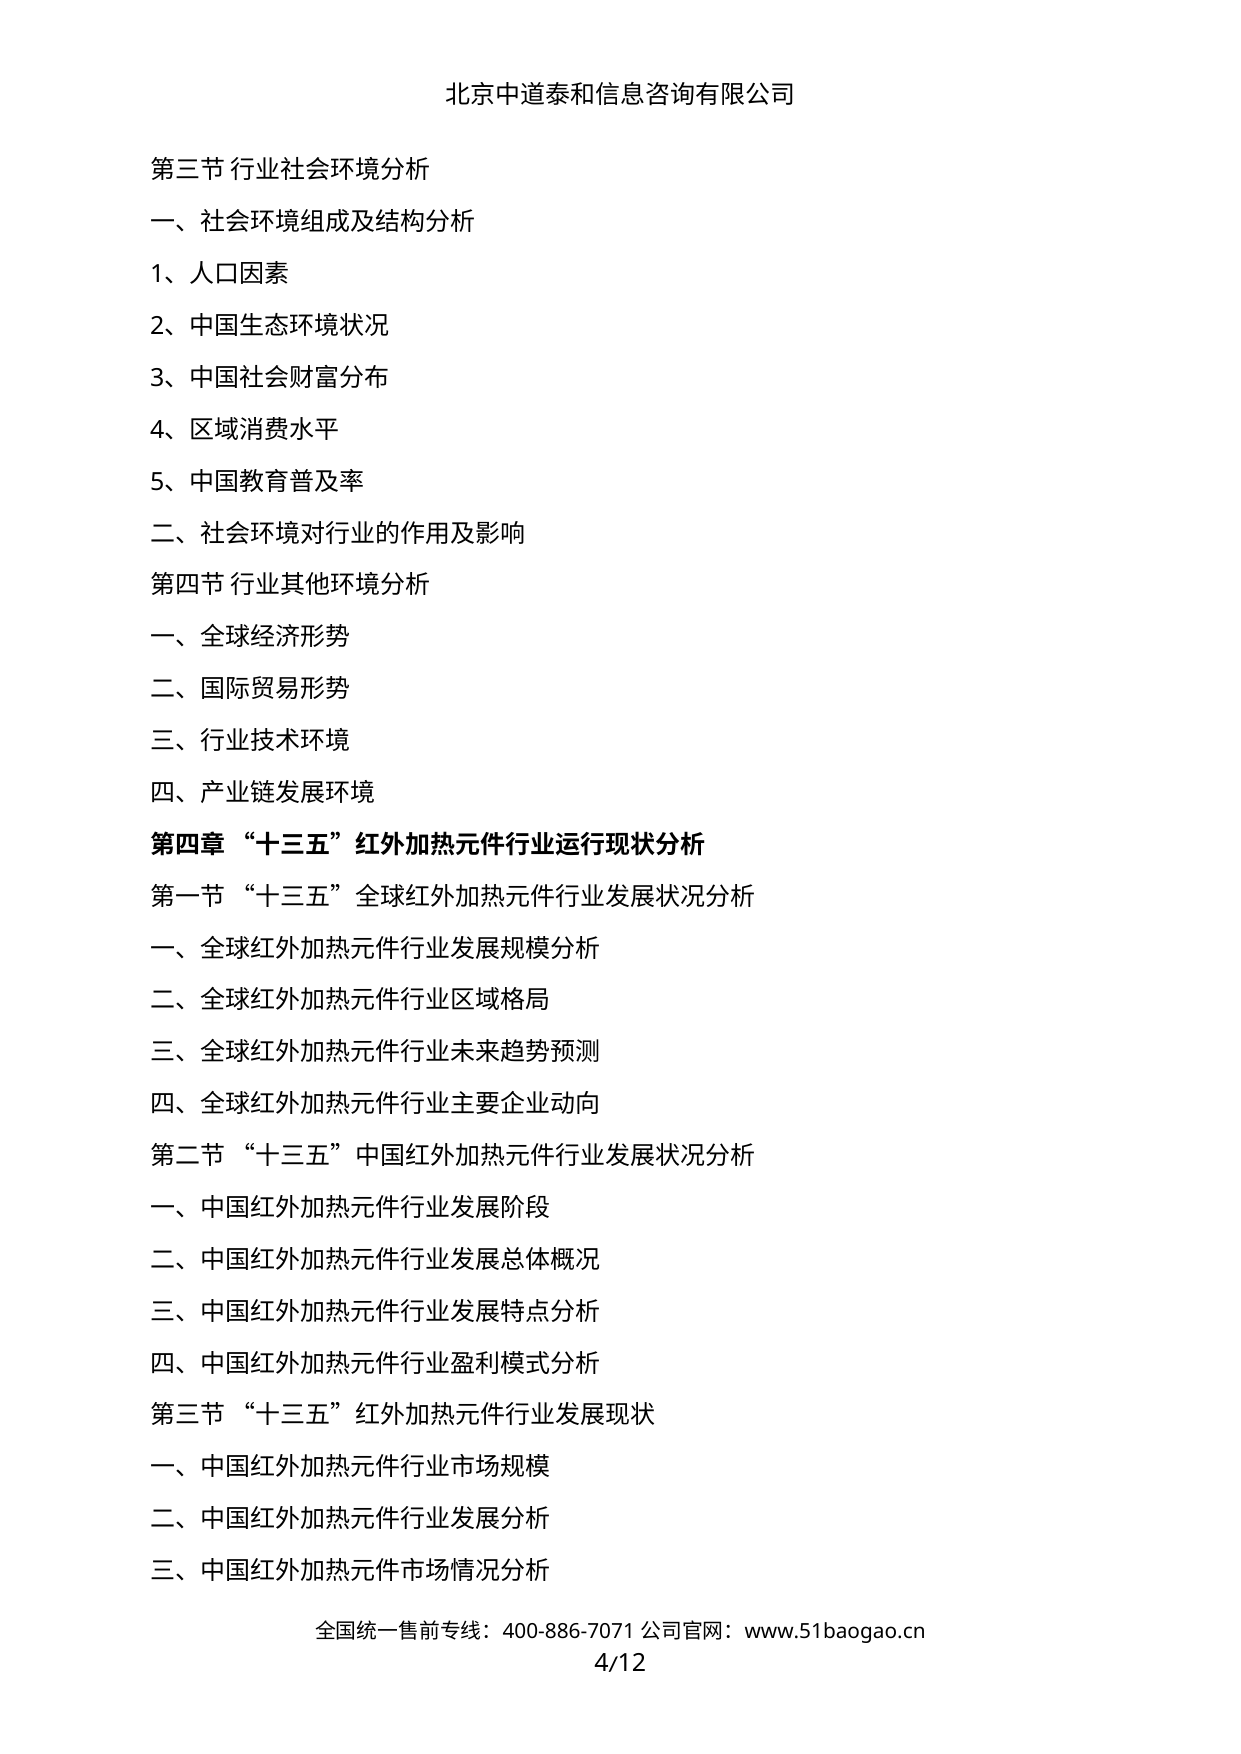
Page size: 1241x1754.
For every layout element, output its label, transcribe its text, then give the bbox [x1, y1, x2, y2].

text 二、社会环境对行业的作用及影响 [150, 513, 1090, 549]
text 三、全球红外加热元件行业未来趋势预测 [150, 1032, 1090, 1068]
text 第三节 “十三五”红外加热元件行业发展现状 [150, 1395, 1090, 1431]
text 一、全球红外加热元件行业发展规模分析 [150, 928, 1090, 964]
text 第四章 “十三五”红外加热元件行业运行现状分析 [150, 824, 1090, 861]
text 一、中国红外加热元件行业发展阶段 [150, 1187, 1090, 1224]
text 三、中国红外加热元件市场情况分析 [150, 1551, 1090, 1587]
text 第二节 “十三五”中国红外加热元件行业发展状况分析 [150, 1136, 1090, 1172]
text 4、区域消费水平 [150, 409, 1090, 446]
text 二、中国红外加热元件行业发展总体概况 [150, 1239, 1090, 1276]
text 四、全球红外加热元件行业主要企业动向 [150, 1084, 1090, 1120]
text 一、中国红外加热元件行业市场规模 [150, 1447, 1090, 1483]
text 三、行业技术环境 [150, 721, 1090, 757]
text 一、全球经济形势 [150, 617, 1090, 653]
text 四、中国红外加热元件行业盈利模式分析 [150, 1343, 1090, 1379]
text 二、全球红外加热元件行业区域格局 [150, 980, 1090, 1016]
text 第一节 “十三五”全球红外加热元件行业发展状况分析 [150, 876, 1090, 912]
text 第四节 行业其他环境分析 [150, 565, 1090, 601]
text 1、人口因素 [150, 254, 1090, 290]
text 二、中国红外加热元件行业发展分析 [150, 1499, 1090, 1535]
text 一、社会环境组成及结构分析 [150, 202, 1090, 238]
text 二、国际贸易形势 [150, 669, 1090, 705]
text 2、中国生态环境状况 [150, 306, 1090, 342]
text 第三节 行业社会环境分析 [150, 150, 1090, 186]
text 三、中国红外加热元件行业发展特点分析 [150, 1291, 1090, 1327]
text 3、中国社会财富分布 [150, 357, 1090, 394]
text 5、中国教育普及率 [150, 461, 1090, 497]
text 四、产业链发展环境 [150, 772, 1090, 809]
